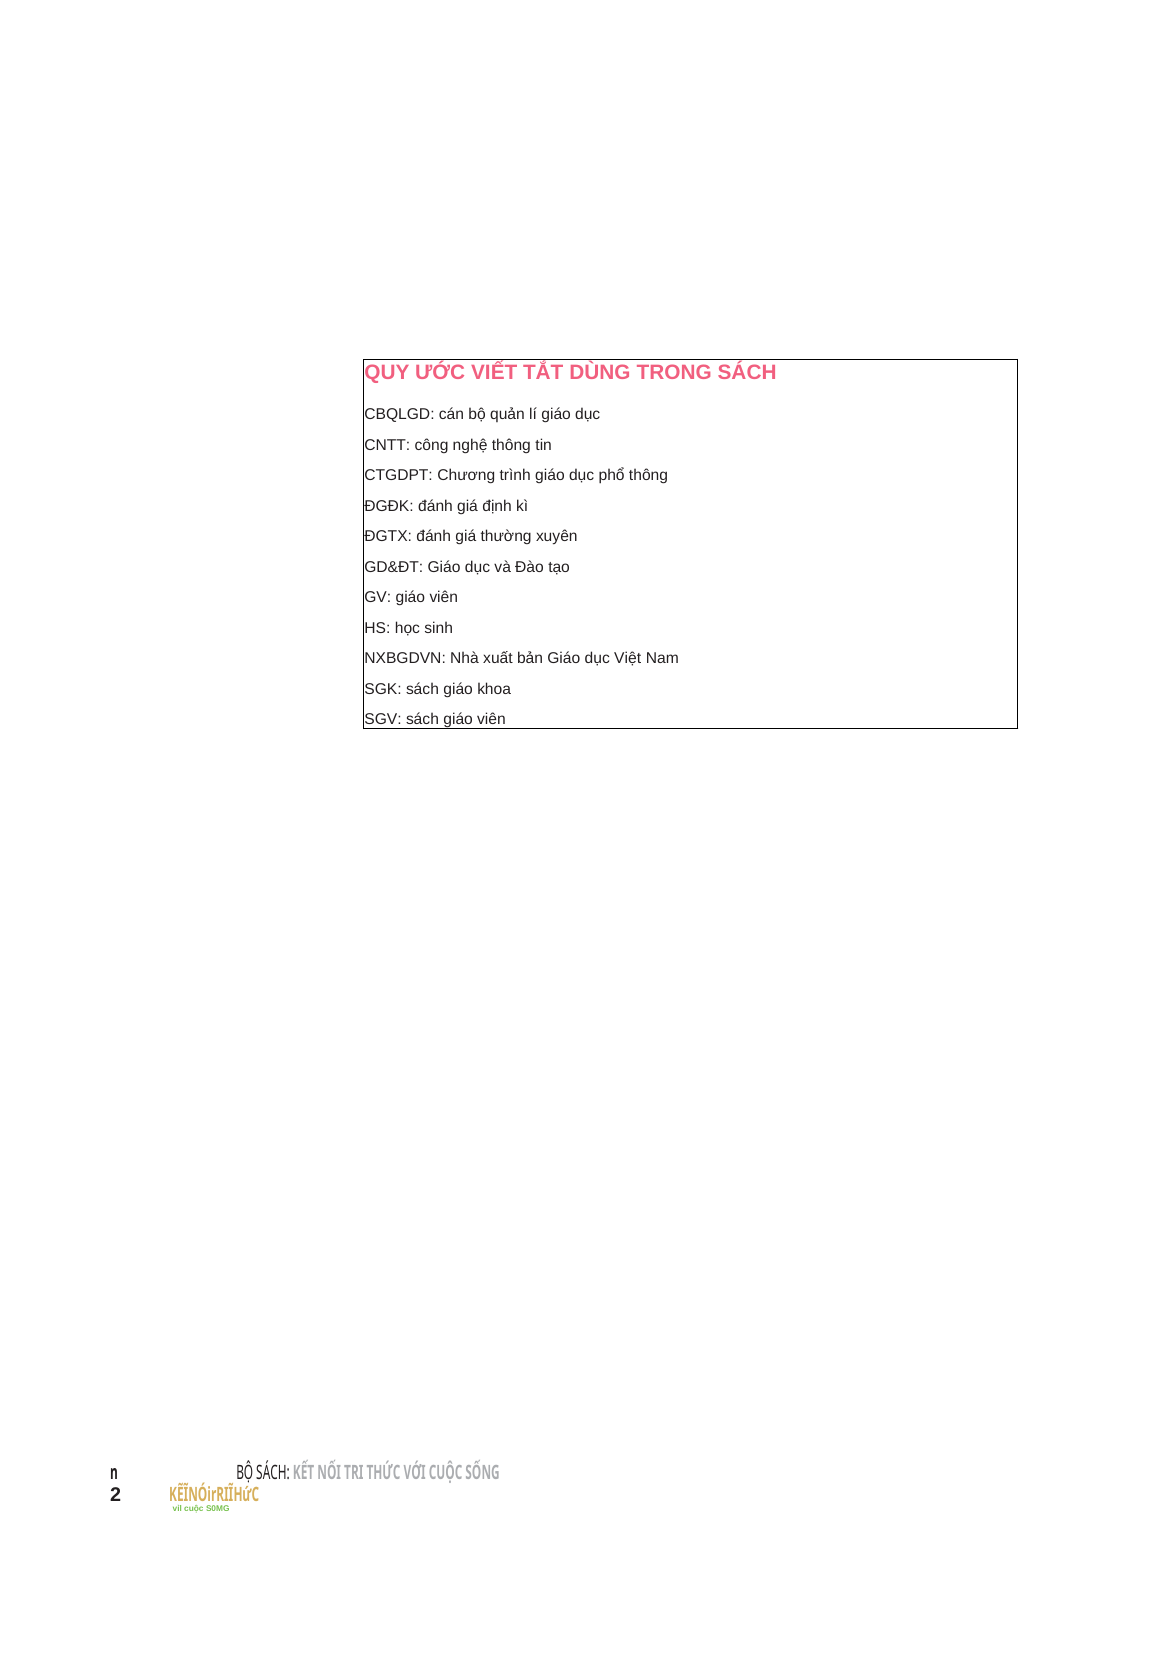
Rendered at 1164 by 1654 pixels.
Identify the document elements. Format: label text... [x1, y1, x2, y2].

text SGK: sách giáo khoa [364, 678, 1017, 697]
text QUY ƯỚC VIẾT TẮT DÙNG TRONG SÁCH [364, 360, 1017, 384]
text ĐGĐK: đánh giá định kì [364, 495, 1017, 514]
text NXBGDVN: Nhà xuất bản Giáo dục Việt Nam [364, 648, 1017, 667]
text n BỘ SÁCH: KẾT NỐI TRI THỨC VỚI CUỘC SỐNG [110, 1458, 1017, 1485]
text CTGDPT: Chương trình giáo dục phổ thông [364, 465, 1017, 484]
text GV: giáo viên [364, 587, 1017, 606]
text CNTT: công nghệ thông tin [364, 434, 1017, 453]
text HS: học sinh [364, 617, 1017, 636]
text ĐGTX: đánh giá thường xuyên [364, 526, 1017, 545]
text 2 KẼĨNÓirRIĨHứC [110, 1485, 1017, 1505]
text SGV: sách giáo viên [364, 709, 1017, 728]
text CBQLGD: cán bộ quản lí giáo dục [364, 404, 1017, 423]
text GD&ĐT: Giáo dục và Đào tạo [364, 556, 1017, 575]
